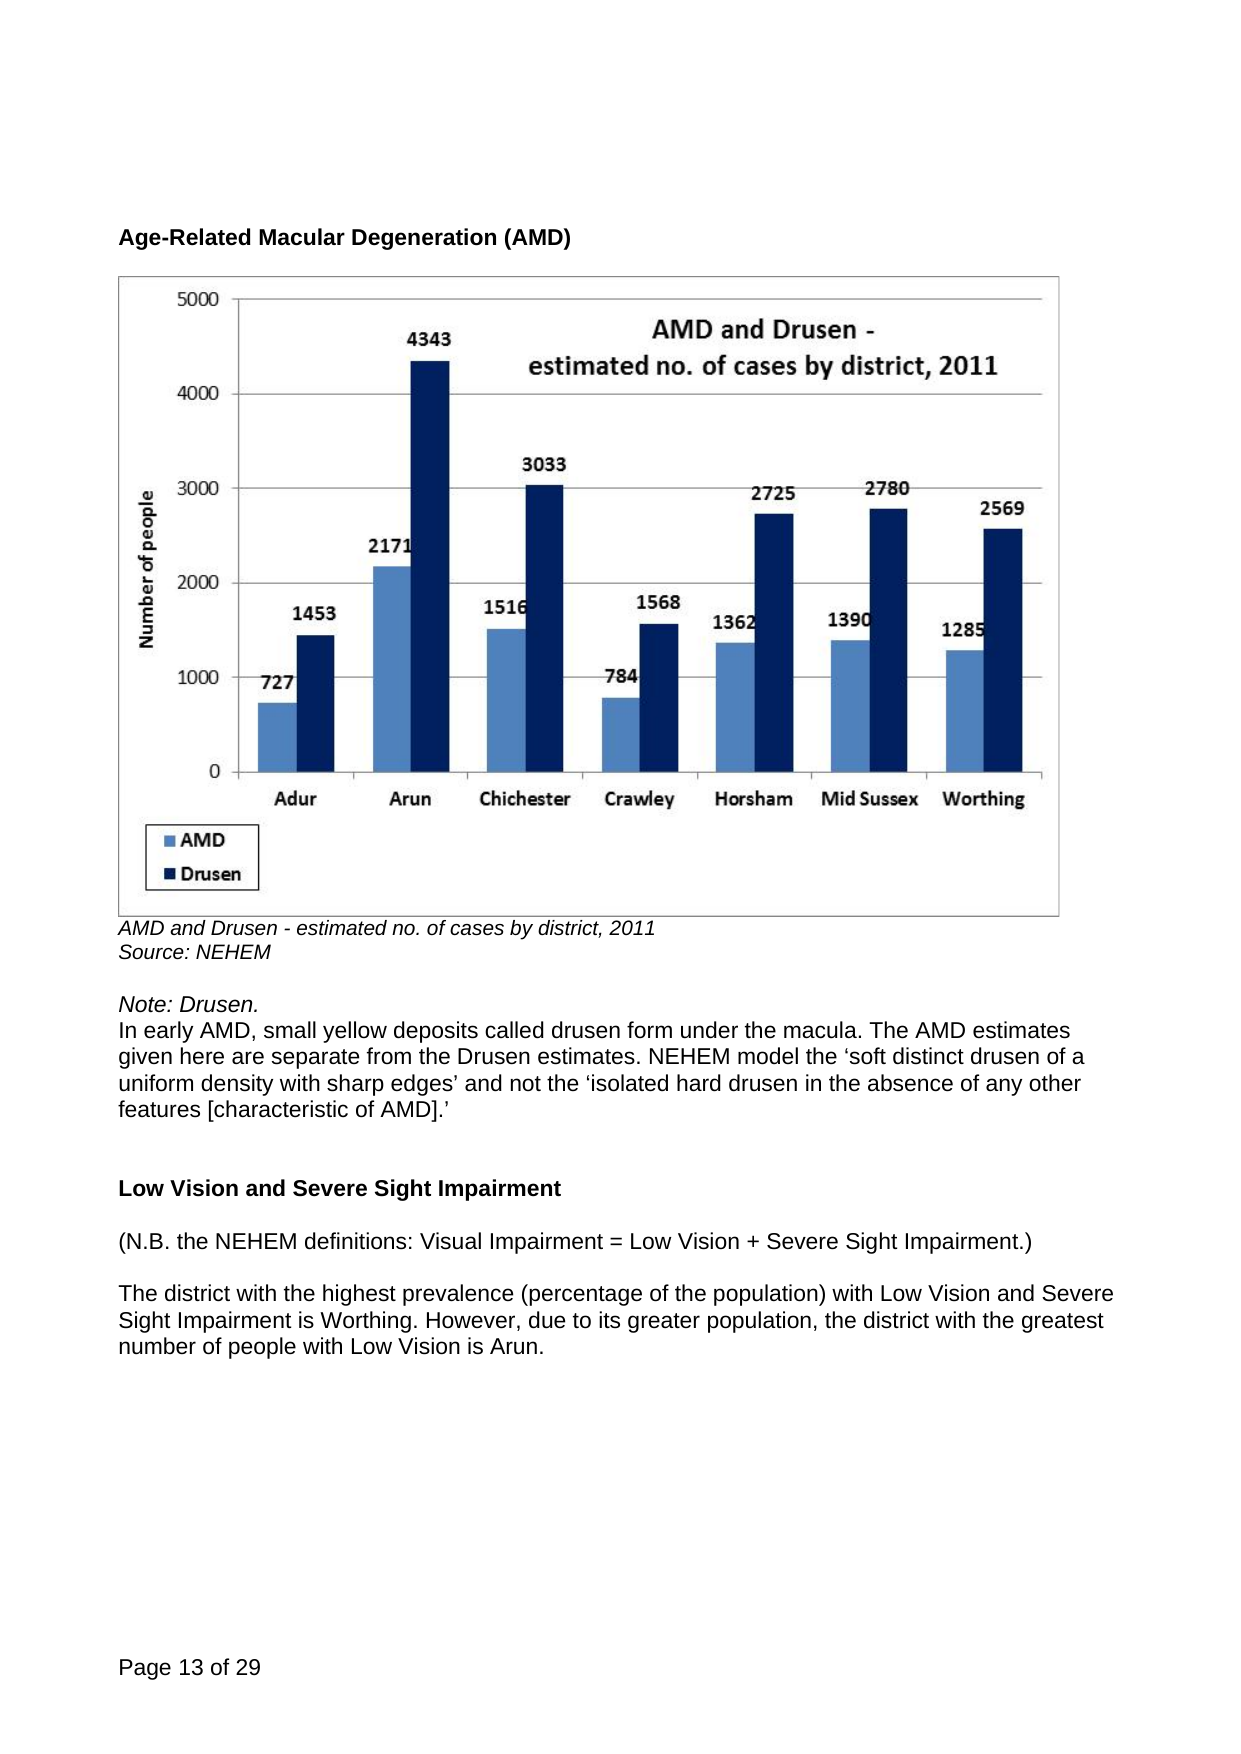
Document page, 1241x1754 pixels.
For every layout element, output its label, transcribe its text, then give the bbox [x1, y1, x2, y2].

text (N.B. the NEHEM definitions: Visual Impairment = Low Vision + Severe Sight Impairment.) [118, 1228, 1122, 1254]
picture [118, 276, 1060, 917]
text Age-Related Macular Degeneration (AMD) [118, 223, 1122, 250]
text Source: NEHEM [118, 940, 1122, 964]
text Low Vision and Severe Sight Impairment [118, 1175, 1122, 1201]
text Note: Drusen. [118, 991, 1122, 1017]
text The district with the highest prevalence (percentage of the population) with Low Vision and Severe Sight Impairment is Worthing. However, due to its greater population, the district with the greatest number of people with Low Vision is Arun. [118, 1280, 1122, 1359]
text AMD and Drusen - estimated no. of cases by district, 2011 [118, 916, 1122, 940]
text In early AMD, small yellow deposits called drusen form under the macula. The AMD estimates given here are separate from the Drusen estimates. NEHEM model the ‘soft distinct drusen of a uniform density with sharp edges’ and not the ‘isolated hard drusen in the absence of any other features [characteristic of AMD].’ [118, 1017, 1122, 1122]
